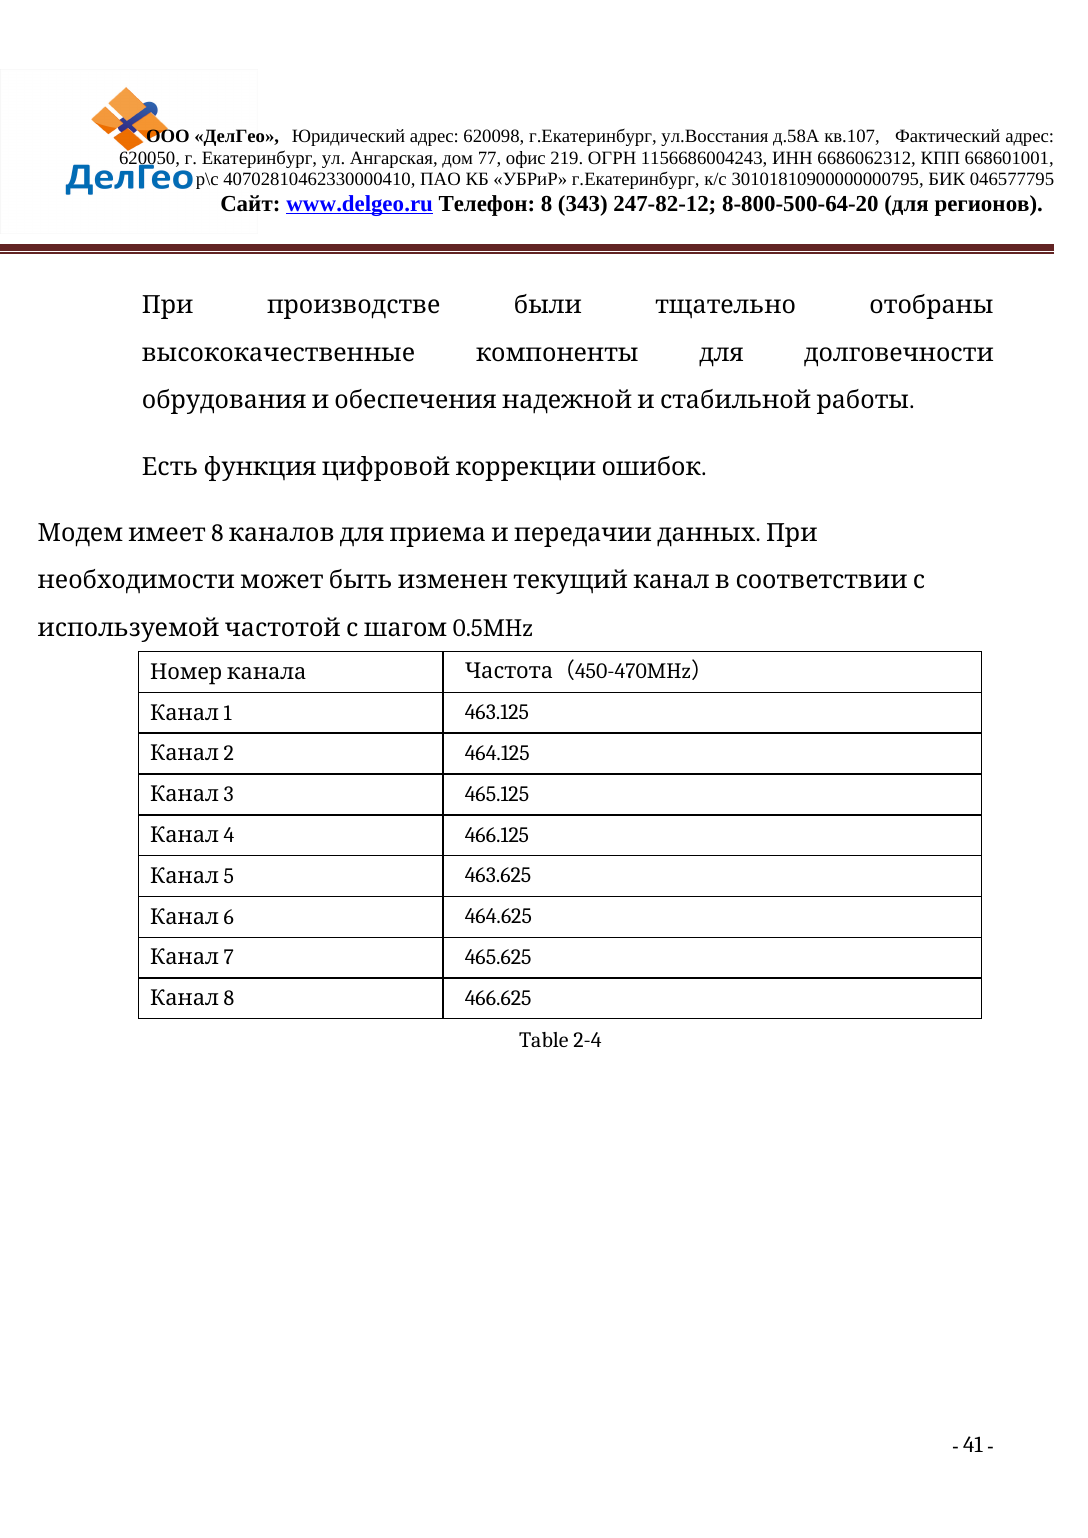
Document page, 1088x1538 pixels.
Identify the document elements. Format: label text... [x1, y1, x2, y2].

text Есть функция цифровой коррекции ошибок. [142, 453, 1054, 482]
text При производстве были тщательно отобраны высококачественные компоненты для долговечности обрудования и обеспечения надежной и стабильной работы. [142, 291, 994, 415]
text Table 2-4 [173, 1028, 947, 1053]
text Модем имеет 8 каналов для приема и передачии данных. При необходимости может быть изменен текущий канал в соответствии с используемой частотой с шагом 0.5MHz [37, 519, 938, 642]
picture [0, 69, 258, 234]
